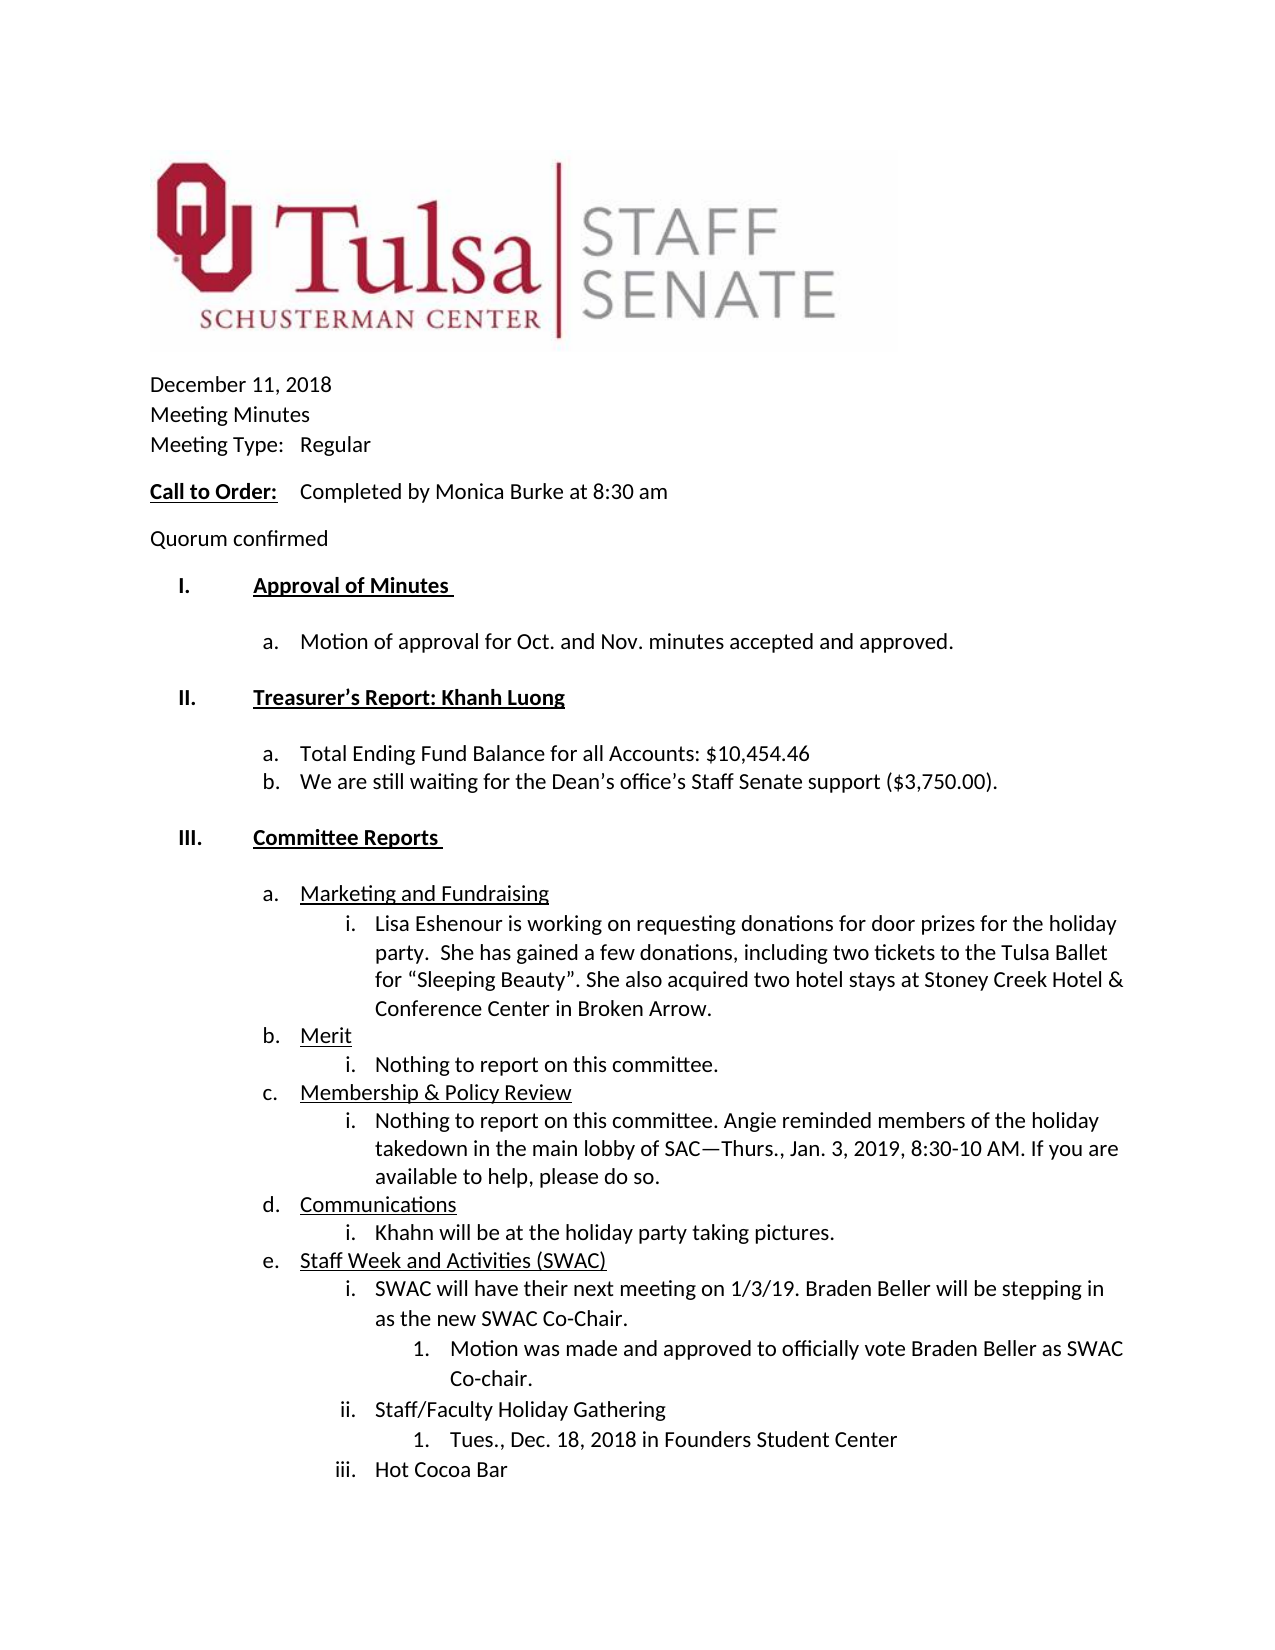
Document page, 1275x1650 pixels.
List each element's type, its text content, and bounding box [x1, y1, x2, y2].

list Communications [262, 1190, 1125, 1218]
list Committee Reports [178, 823, 1125, 851]
list Membership & Policy Review [262, 1078, 1125, 1106]
list SWAC will have their next meeting on 1/3/19. Braden Beller will be stepping in as the new SWAC Co-Chair. [356, 1274, 1125, 1332]
list Marketing and Fundraising [262, 879, 1125, 907]
list Tues., Dec. 18, 2018 in Founders Student Center [412, 1425, 1125, 1453]
list Merit [262, 1022, 1125, 1050]
text December 11, 2018 Meeting Minutes Meeting Type: Regular [150, 370, 1125, 458]
list Motion of approval for Oct. and Nov. minutes accepted and approved. [262, 627, 1125, 655]
list Approval of Minutes [178, 571, 1125, 599]
list Lisa Eshenour is working on requesting donations for door prizes for the holiday party. She has gained a few donations, including two tickets to the Tulsa Ballet for “Sleeping Beauty”. She also acquired two hotel stays at Stoney Creek Hotel & Conference Center in Broken Arrow. [356, 909, 1125, 1022]
list Total Ending Fund Balance for all Accounts: $10,454.46 [262, 739, 1125, 767]
list Khahn will be at the holiday party taking pictures. [356, 1218, 1125, 1246]
list We are still waiting for the Dean’s office’s Staff Senate support ($3,750.00). [262, 767, 1125, 795]
text Call to Order: Completed by Monica Burke at 8:30 am [150, 477, 1125, 505]
list Staff/Faculty Holiday Gathering [356, 1395, 1125, 1423]
list Treasurer’s Report: Khanh Luong [178, 683, 1125, 711]
list Nothing to report on this committee. [356, 1050, 1125, 1078]
list Hot Cocoa Bar [356, 1455, 1125, 1483]
list Motion was made and approved to officially vote Braden Beller as SWAC Co-chair. [412, 1334, 1125, 1392]
list Nothing to report on this committee. Angie reminded members of the holiday takedown in the main lobby of SAC—Thurs., Jan. 3, 2019, 8:30-10 AM. If you are available to help, please do so. [356, 1106, 1125, 1190]
list Staff Week and Activities (SWAC) [262, 1246, 1125, 1274]
text Quorum confirmed [150, 524, 1125, 552]
